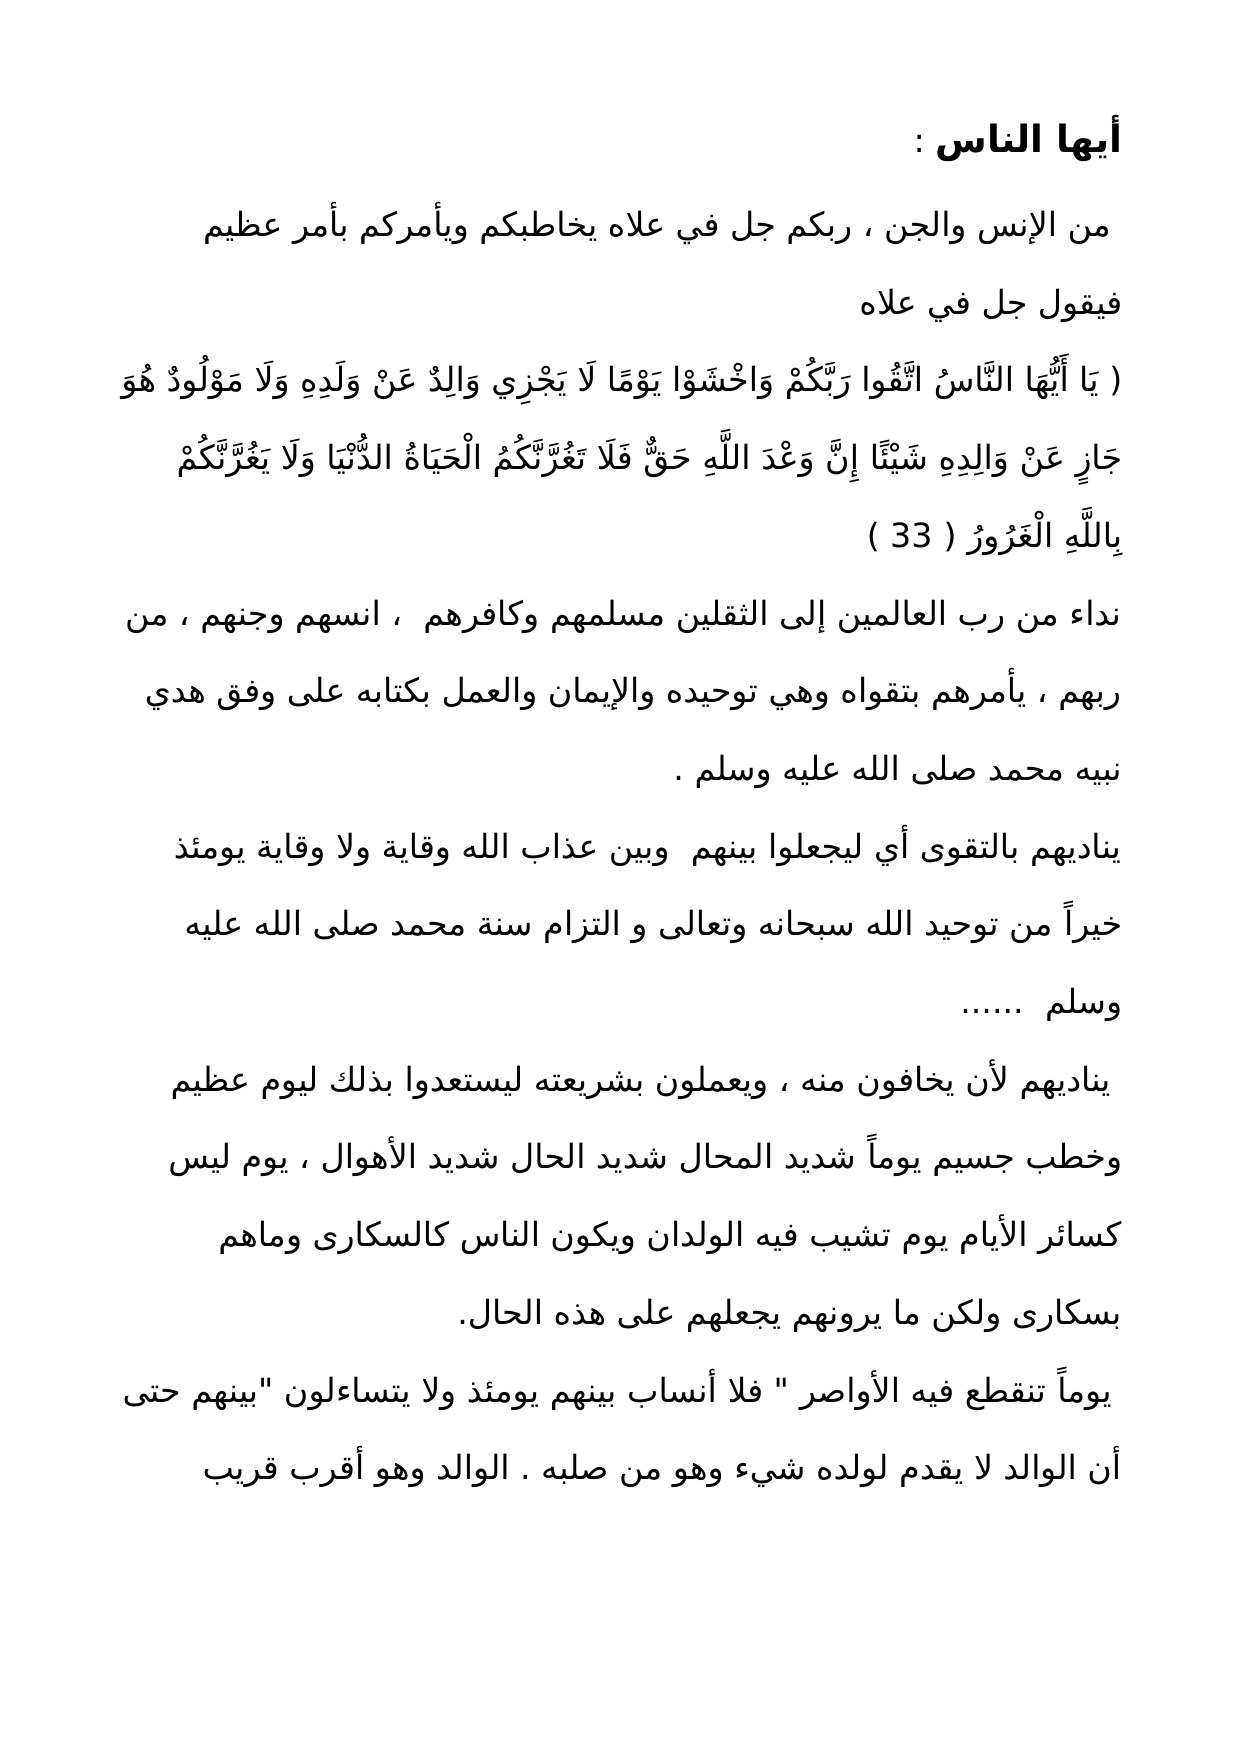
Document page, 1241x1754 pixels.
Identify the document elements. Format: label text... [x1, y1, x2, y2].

text ( يَا أَيُّهَا النَّاسُ اتَّقُوا رَبَّكُمْ وَاخْشَوْا يَوْمًا لَا يَجْزِي وَالِدٌ عَنْ وَلَدِهِ وَلَا مَوْلُودٌ هُوَ جَازٍ عَنْ وَالِدِهِ شَيْئًا إِنَّ وَعْدَ اللَّهِ حَقٌّ فَلَا تَغُرَّنَّكُمُ الْحَيَاةُ الدُّنْيَا وَلَا يَغُرَّنَّكُمْ بِاللَّهِ الْغَرُورُ ( 33 ) [118, 361, 1122, 555]
text من الإنس والجن ، ربكم جل في علاه يخاطبكم ويأمركم بأمر عظيم فيقول جل في علاه [118, 205, 1122, 322]
text نداء من رب العالمين إلى الثقلين مسلمهم وكافرهم ، انسهم وجنهم ، من ربهم ، يأمرهم بتقواه وهي توحيده والإيمان والعمل بكتابه على وفق هدي نبيه محمد صلى الله عليه وسلم . [118, 594, 1122, 788]
text يناديهم لأن يخافون منه ، ويعملون بشريعته ليستعدوا بذلك ليوم عظيم وخطب جسيم يوماً شديد المحال شديد الحال شديد الأهوال ، يوم ليس كسائر الأيام يوم تشيب فيه الولدان ويكون الناس كالسكارى وماهم بسكارى ولكن ما يرونهم يجعلهم على هذه الحال. [118, 1060, 1122, 1332]
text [118, 1371, 1122, 1488]
text أيها الناس : [118, 118, 1122, 162]
text يناديهم بالتقوى أي ليجعلوا بينهم وبين عذاب الله وقاية ولا وقاية يومئذ خيراً من توحيد الله سبحانه وتعالى و التزام سنة محمد صلى الله عليه وسلم ...... [118, 827, 1122, 1021]
